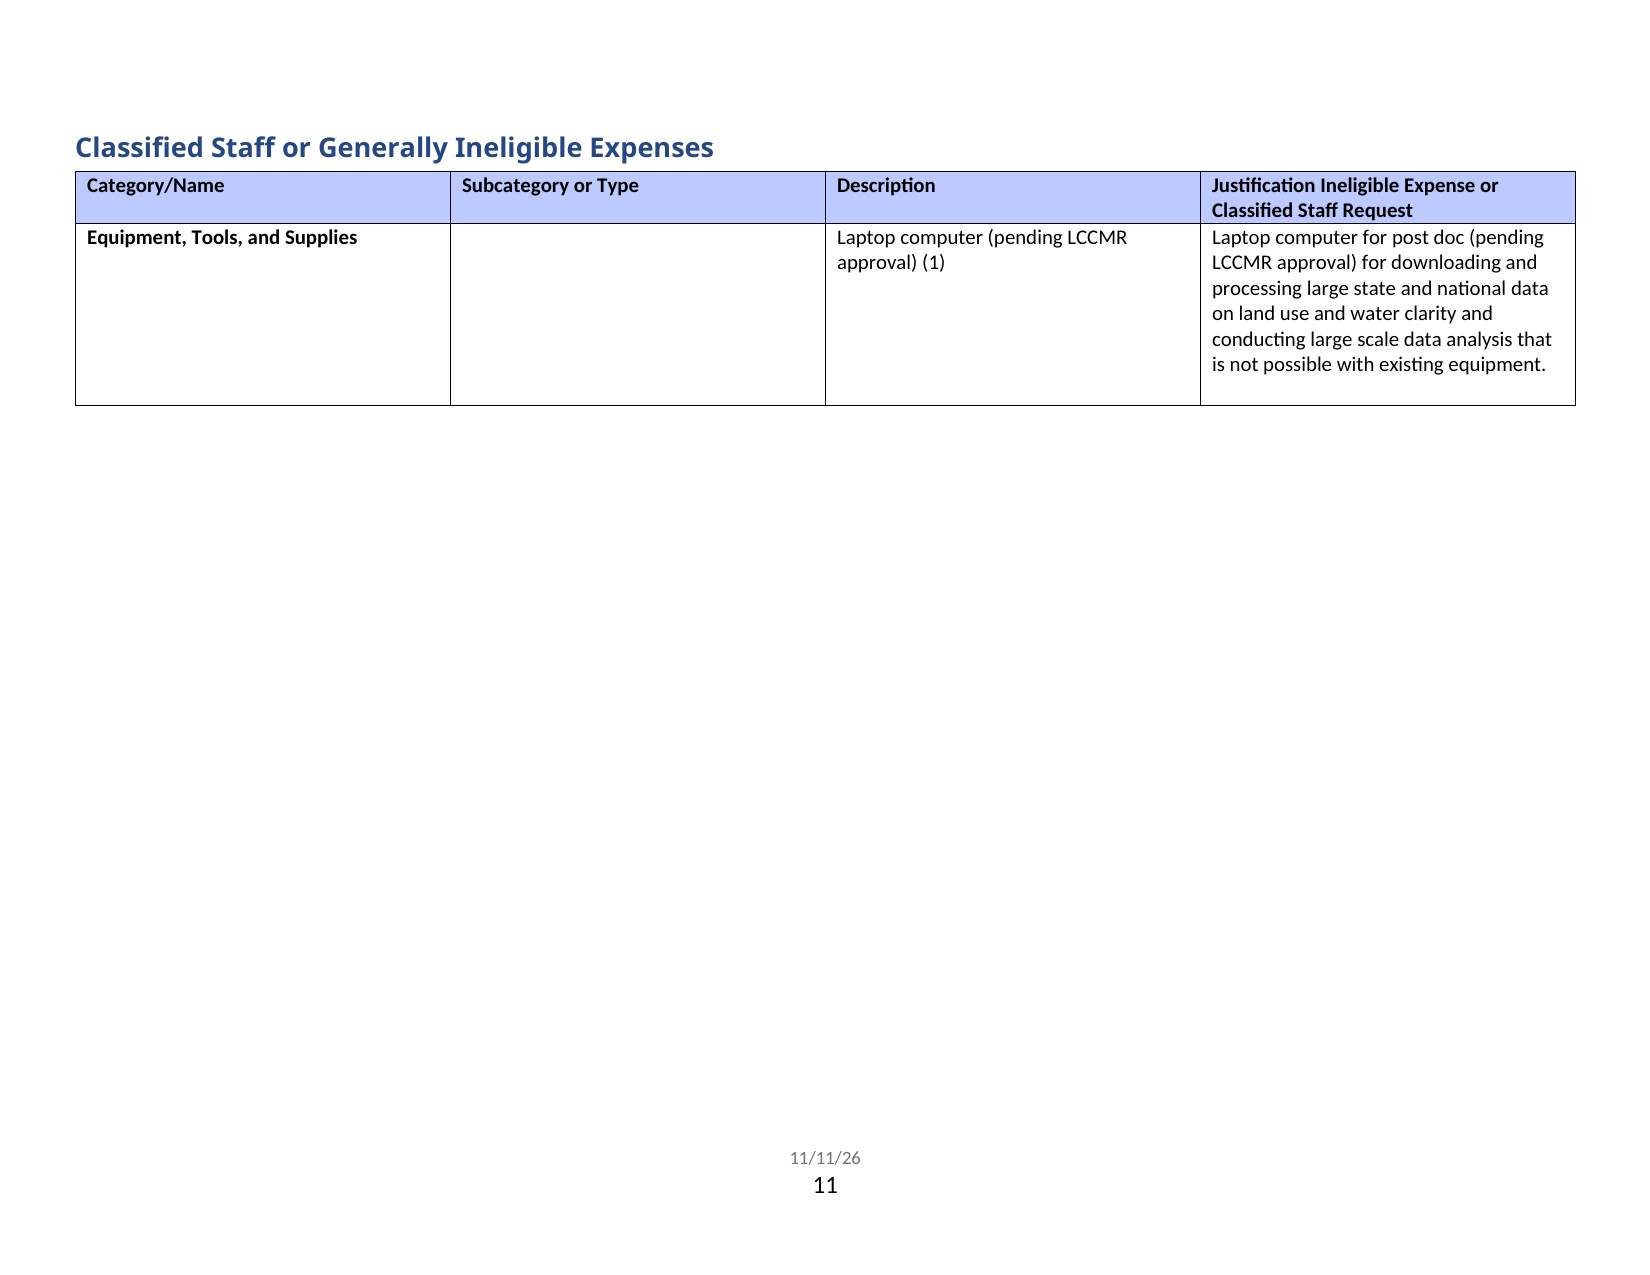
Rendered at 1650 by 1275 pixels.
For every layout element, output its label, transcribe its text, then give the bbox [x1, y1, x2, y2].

table_cell Laptop computer (pending LCCMR approval) (1) [826, 224, 1200, 404]
table_cell Equipment, Tools, and Supplies [76, 224, 450, 404]
table_header Subcategory or Type [451, 172, 825, 223]
subtitle Classified Staff or Generally Ineligible Expenses [75, 128, 1575, 165]
table_cell [451, 224, 825, 404]
table_header Description [826, 172, 1200, 223]
table_header Justification Ineligible Expense or Classified Staff Request [1201, 172, 1575, 223]
table_cell Laptop computer for post doc (pending LCCMR approval) for downloading and processing large state and national data on land use and water clarity and conducting large scale data analysis that is not possible with existing equipment. [1201, 224, 1575, 404]
table_header Category/Name [76, 172, 450, 223]
